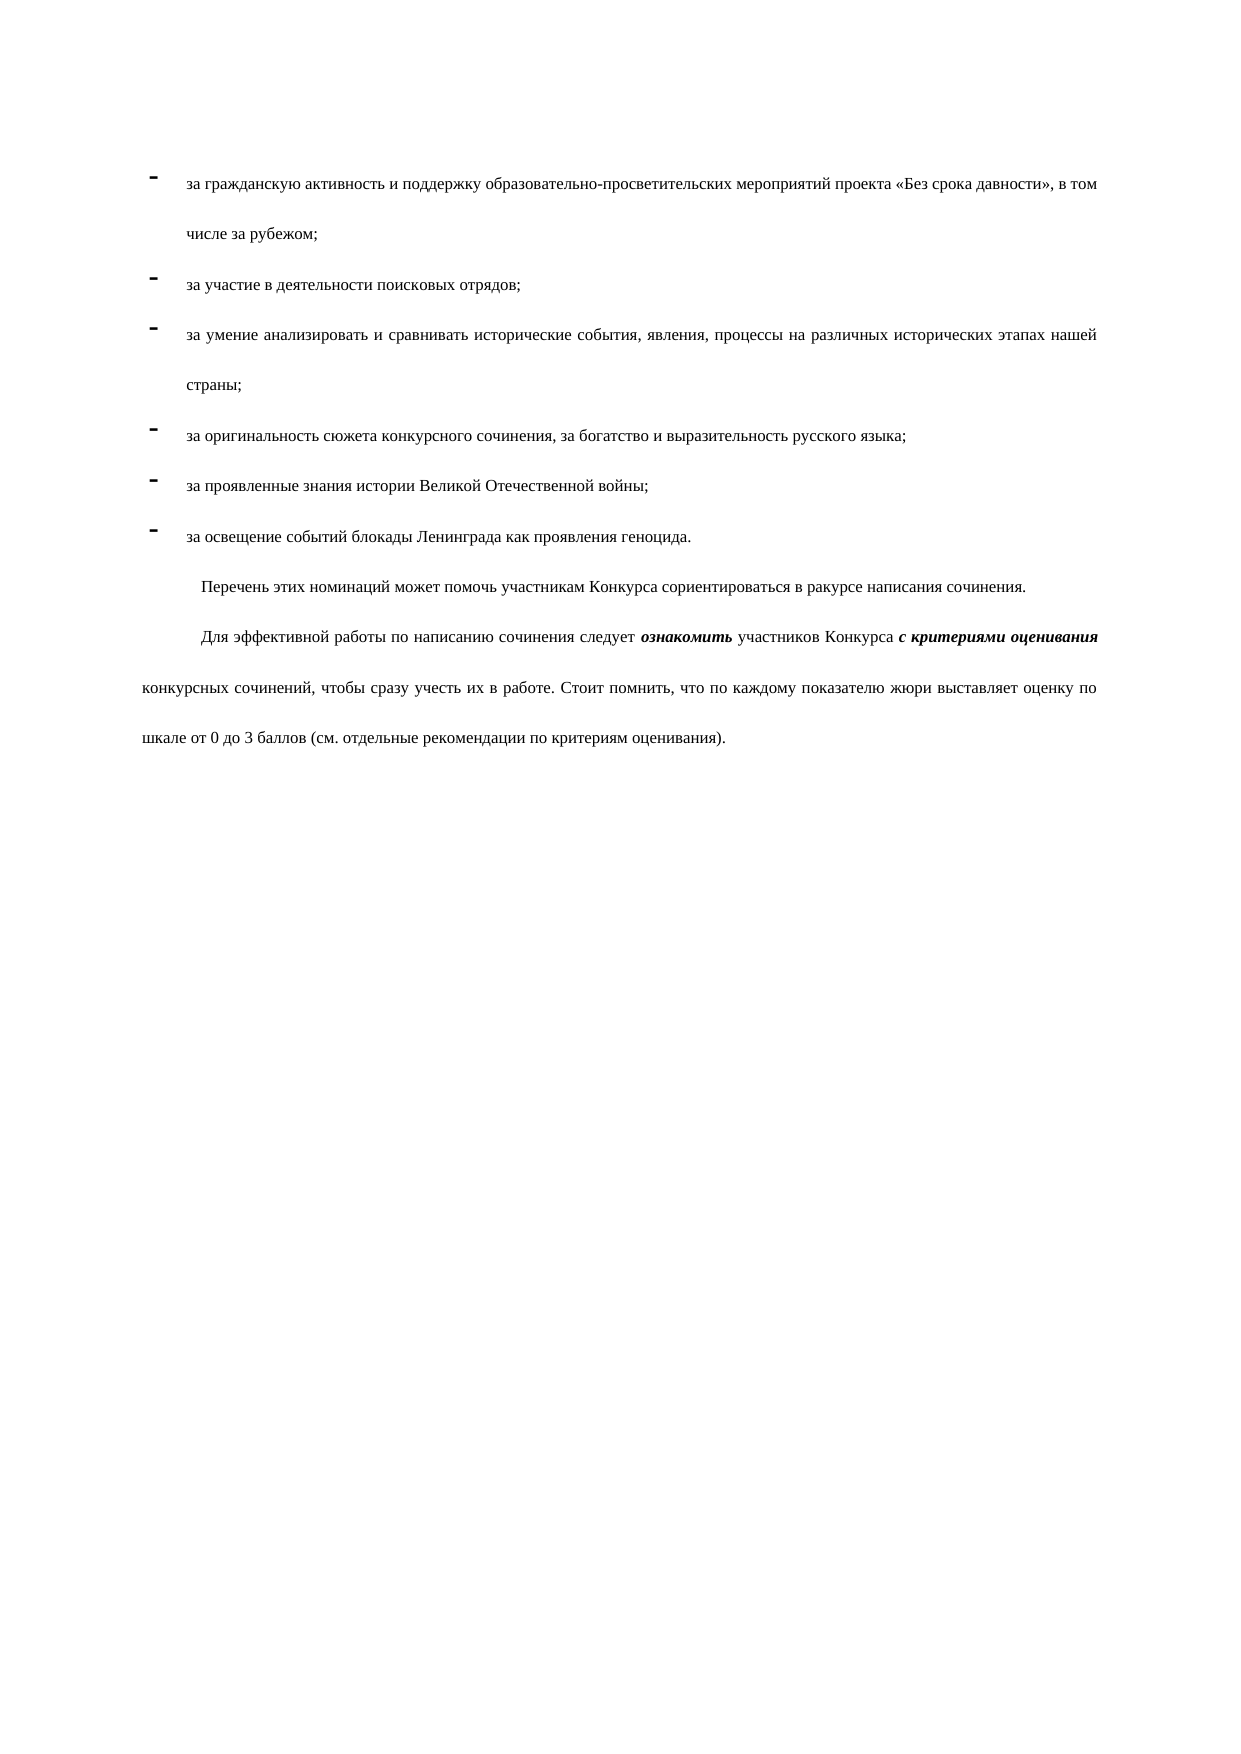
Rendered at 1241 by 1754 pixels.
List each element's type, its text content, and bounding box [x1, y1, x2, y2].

list за участие в деятельности поисковых отрядов; [149, 260, 1098, 294]
list за освещение событий блокады Ленинграда как проявления геноцида. [149, 512, 1098, 546]
list за умение анализировать и сравнивать исторические события, явления, процессы на различных исторических этапах нашей страны; [149, 311, 1098, 394]
text Перечень этих номинаций может помочь участникам Конкурса сориентироваться в ракурсе написания сочинения. [142, 563, 1098, 596]
list за гражданскую активность и поддержку образовательно-просветительских мероприятий проекта «Без срока давности», в том числе за рубежом; [149, 159, 1098, 243]
list за оригинальность сюжета конкурсного сочинения, за богатство и выразительность русского языка; [149, 411, 1098, 445]
list за проявленные знания истории Великой Отечественной войны; [149, 462, 1098, 495]
text Для эффективной работы по написанию сочинения следует ознакомить участников Конкурса с критериями оценивания конкурсных сочинений, чтобы сразу учесть их в работе. Стоит помнить, что по каждому показателю жюри выставляет оценку по шкале от 0 до 3 баллов (см. отдельные рекомендации по критериям оценивания). [142, 613, 1098, 747]
